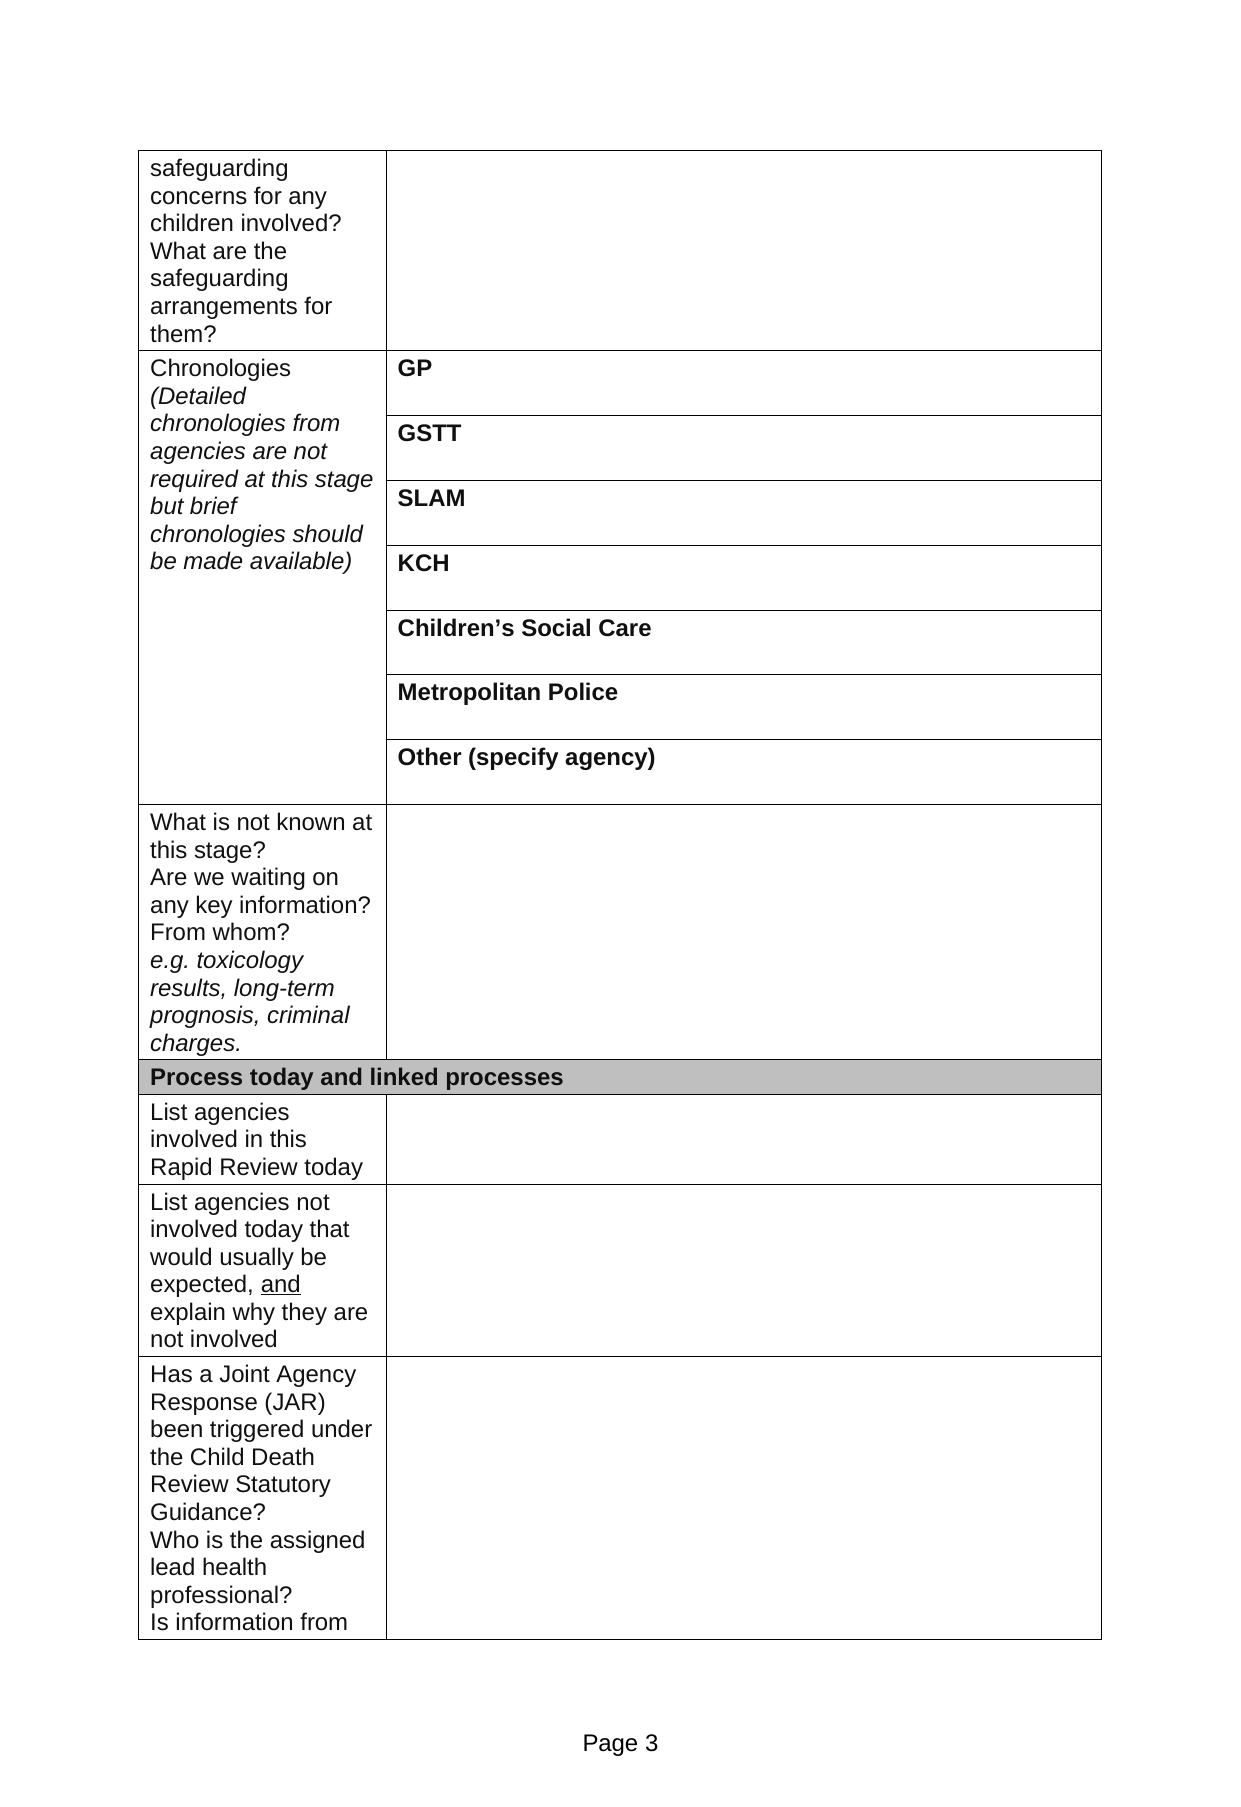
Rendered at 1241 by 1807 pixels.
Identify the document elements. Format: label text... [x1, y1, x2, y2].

table_cell [387, 151, 1101, 350]
table_cell [387, 805, 1101, 1059]
table_cell [387, 1095, 1101, 1183]
table_cell List agencies not involved today that would usually be expected, and explain why they are not involved [139, 1185, 386, 1356]
table_cell SLAM [387, 481, 1101, 545]
table_cell Children’s Social Care [387, 611, 1101, 674]
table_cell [139, 1357, 386, 1639]
table_cell GP [387, 351, 1101, 415]
table_cell What is not known at this stage? Are we waiting on any key information? From whom? e.g. toxicology results, long-term prognosis, criminal charges. [139, 805, 386, 1059]
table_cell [139, 151, 386, 350]
table_cell KCH [387, 546, 1101, 609]
table_cell [387, 1185, 1101, 1356]
table_cell Process today and linked processes [139, 1060, 1101, 1094]
table_cell Other (specify agency) [387, 740, 1101, 804]
table_cell Metropolitan Police [387, 675, 1101, 739]
table_cell GSTT [387, 416, 1101, 480]
table_cell [387, 1357, 1101, 1639]
table_cell Chronologies (Detailed chronologies from agencies are not required at this stage but brief chronologies should be made available) [139, 351, 386, 804]
table_cell List agencies involved in this Rapid Review today [139, 1095, 386, 1183]
